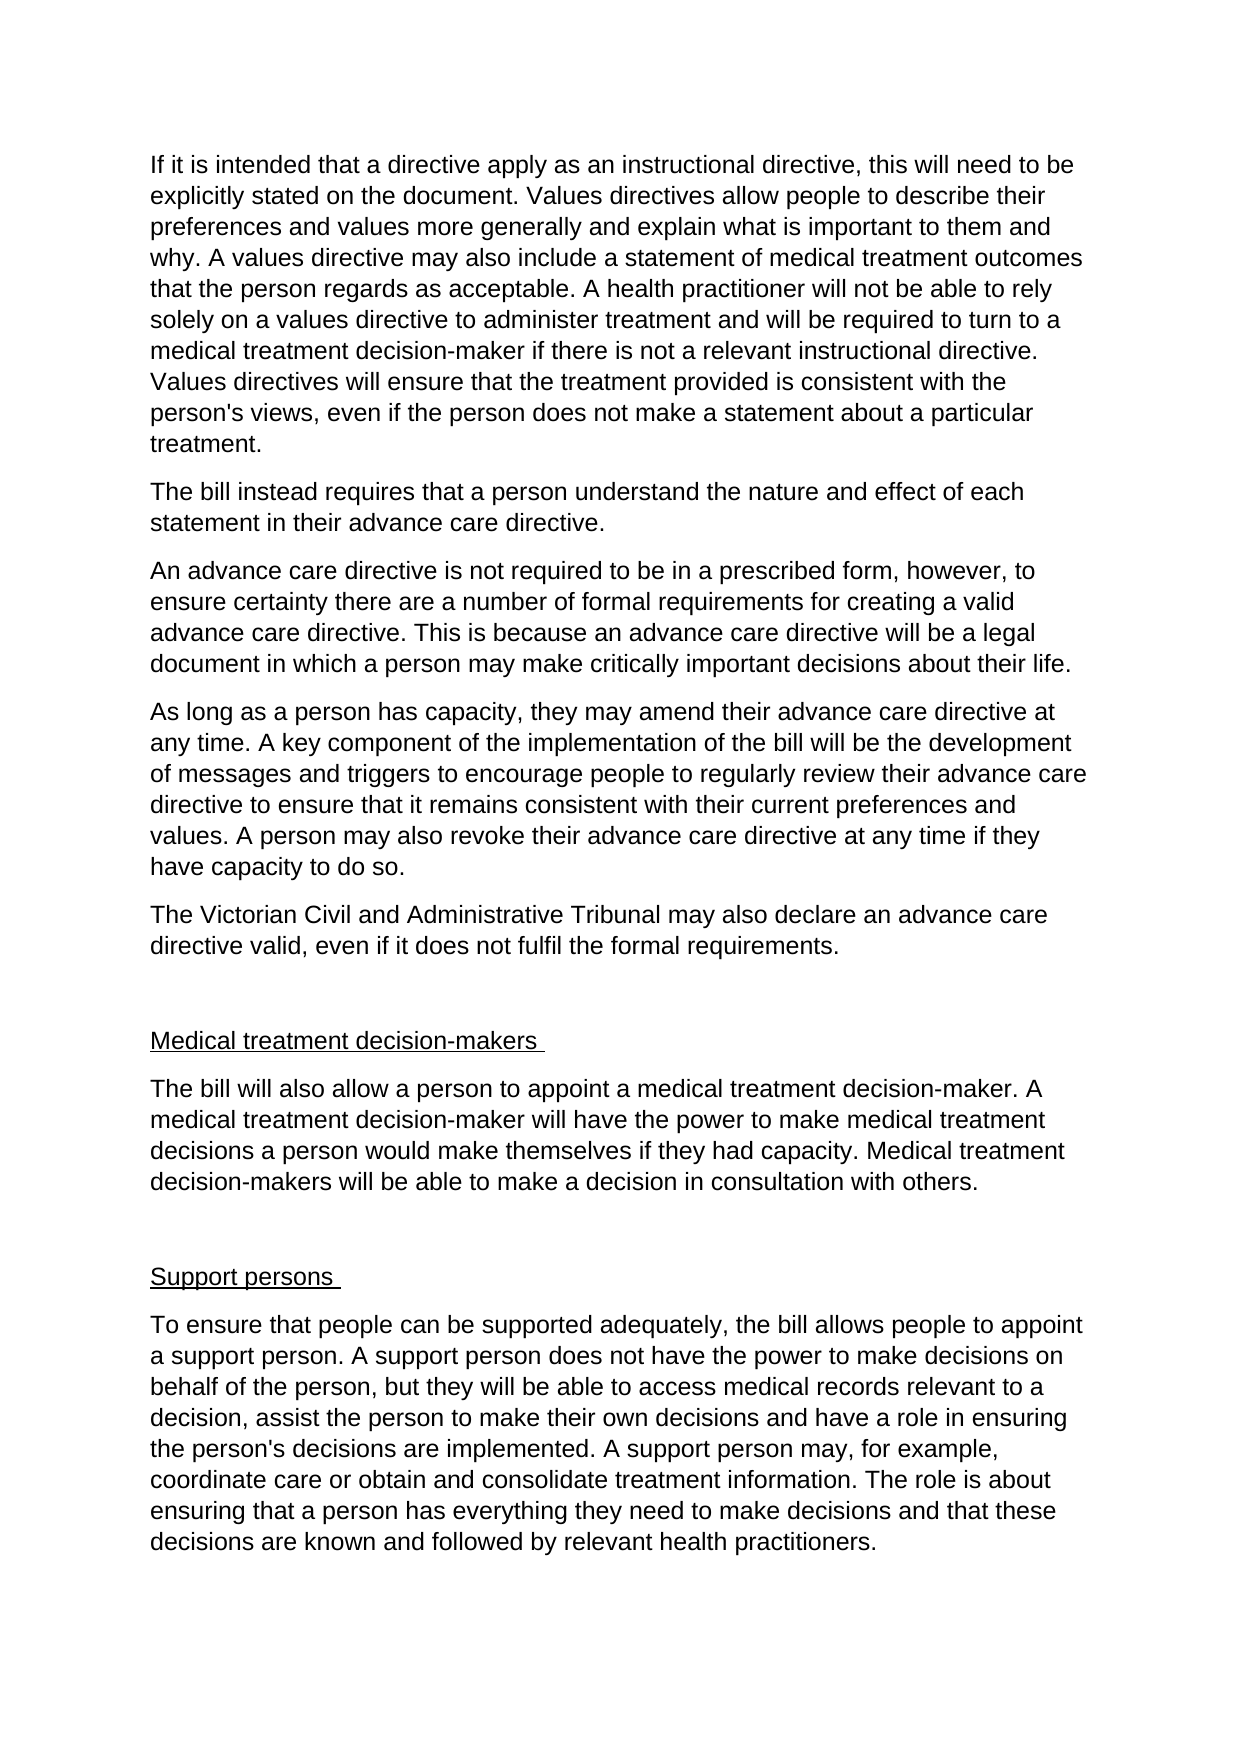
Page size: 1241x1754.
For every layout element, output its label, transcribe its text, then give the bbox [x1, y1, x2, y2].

text The Victorian Civil and Administrative Tribunal may also declare an advance care directive valid, even if it does not fulfil the formal requirements. [150, 899, 1090, 959]
text As long as a person has capacity, they may amend their advance care directive at any time. A key component of the implementation of the bill will be the development of messages and triggers to encourage people to regularly review their advance care directive to ensure that it remains consistent with their current preferences and values. A person may also revoke their advance care directive at any time if they have capacity to do so. [150, 697, 1090, 881]
text An advance care directive is not required to be in a prescribed form, however, to ensure certainty there are a number of formal requirements for creating a valid advance care directive. This is because an advance care directive will be a legal document in which a person may make critically important decisions about their life. [150, 556, 1090, 678]
text The bill instead requires that a person understand the nature and effect of each statement in their advance care directive. [150, 477, 1090, 537]
text Support persons [150, 1262, 1090, 1291]
text Medical treatment decision-makers [150, 1026, 1090, 1055]
text The bill will also allow a person to appoint a medical treatment decision-maker. A medical treatment decision-maker will have the power to make medical treatment decisions a person would make themselves if they had capacity. Medical treatment decision-makers will be able to make a decision in consultation with others. [150, 1074, 1090, 1196]
text To ensure that people can be supported adequately, the bill allows people to appoint a support person. A support person does not have the power to make decisions on behalf of the person, but they will be able to access medical records relevant to a decision, assist the person to make their own decisions and have a role in ensuring the person's decisions are implemented. A support person may, for example, coordinate care or obtain and consolidate treatment information. The role is about ensuring that a person has everything they need to make decisions and that these decisions are known and followed by relevant health practitioners. [150, 1310, 1090, 1556]
text If it is intended that a directive apply as an instructional directive, this will need to be explicitly stated on the document. Values directives allow people to describe their preferences and values more generally and explain what is important to them and why. A values directive may also include a statement of medical treatment outcomes that the person regards as acceptable. A health practitioner will not be able to rely solely on a values directive to administer treatment and will be required to turn to a medical treatment decision-maker if there is not a relevant instructional directive. Values directives will ensure that the treatment provided is consistent with the person's views, even if the person does not make a statement about a particular treatment. [150, 150, 1090, 458]
